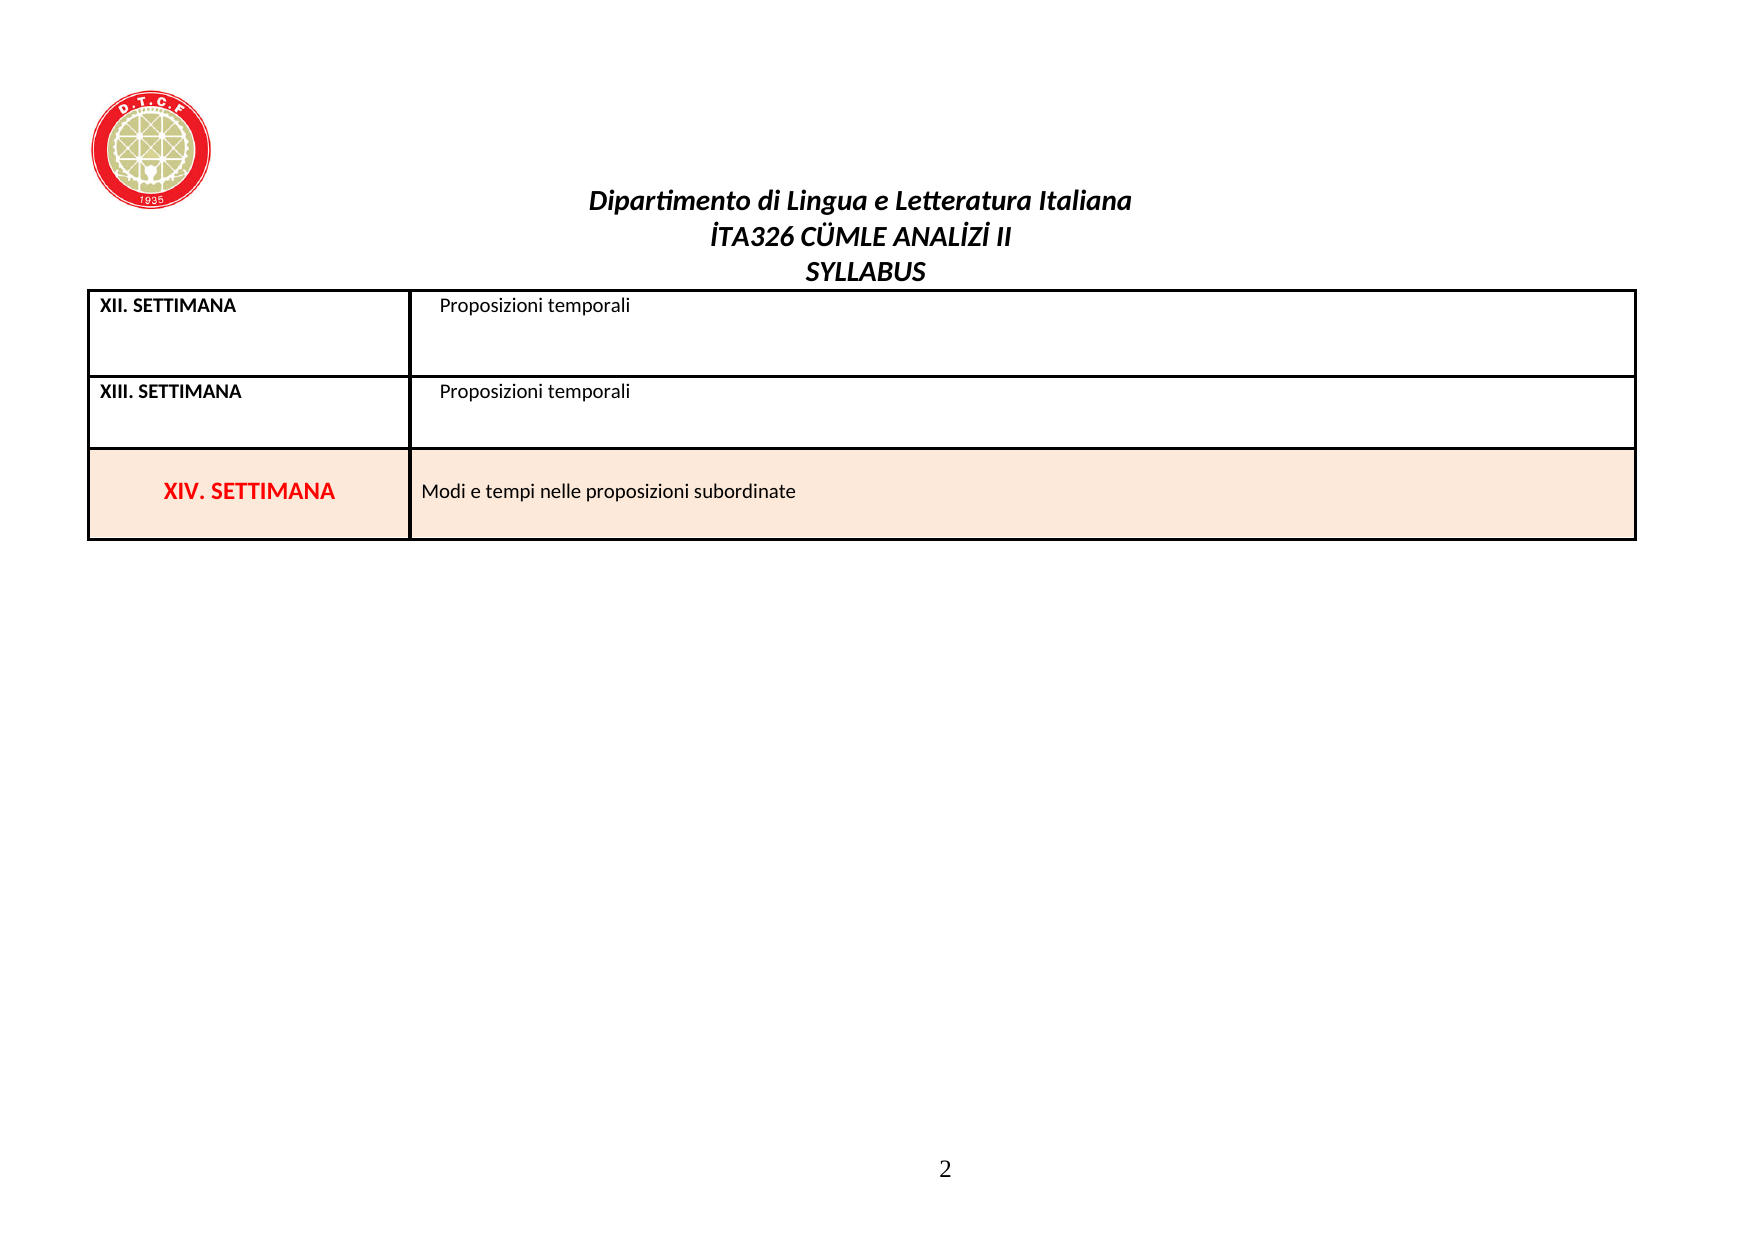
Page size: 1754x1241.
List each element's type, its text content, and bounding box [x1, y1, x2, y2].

picture [88, 88, 213, 211]
table_cell Proposizioni temporali [412, 292, 1634, 375]
table_cell XII. SETTIMANA [90, 292, 408, 375]
table_cell XIV. SETTIMANA [90, 450, 408, 537]
table_cell XIII. SETTIMANA [90, 378, 408, 447]
table_cell Modi e tempi nelle proposizioni subordinate [412, 450, 1634, 537]
table_cell Proposizioni temporali [412, 378, 1634, 447]
